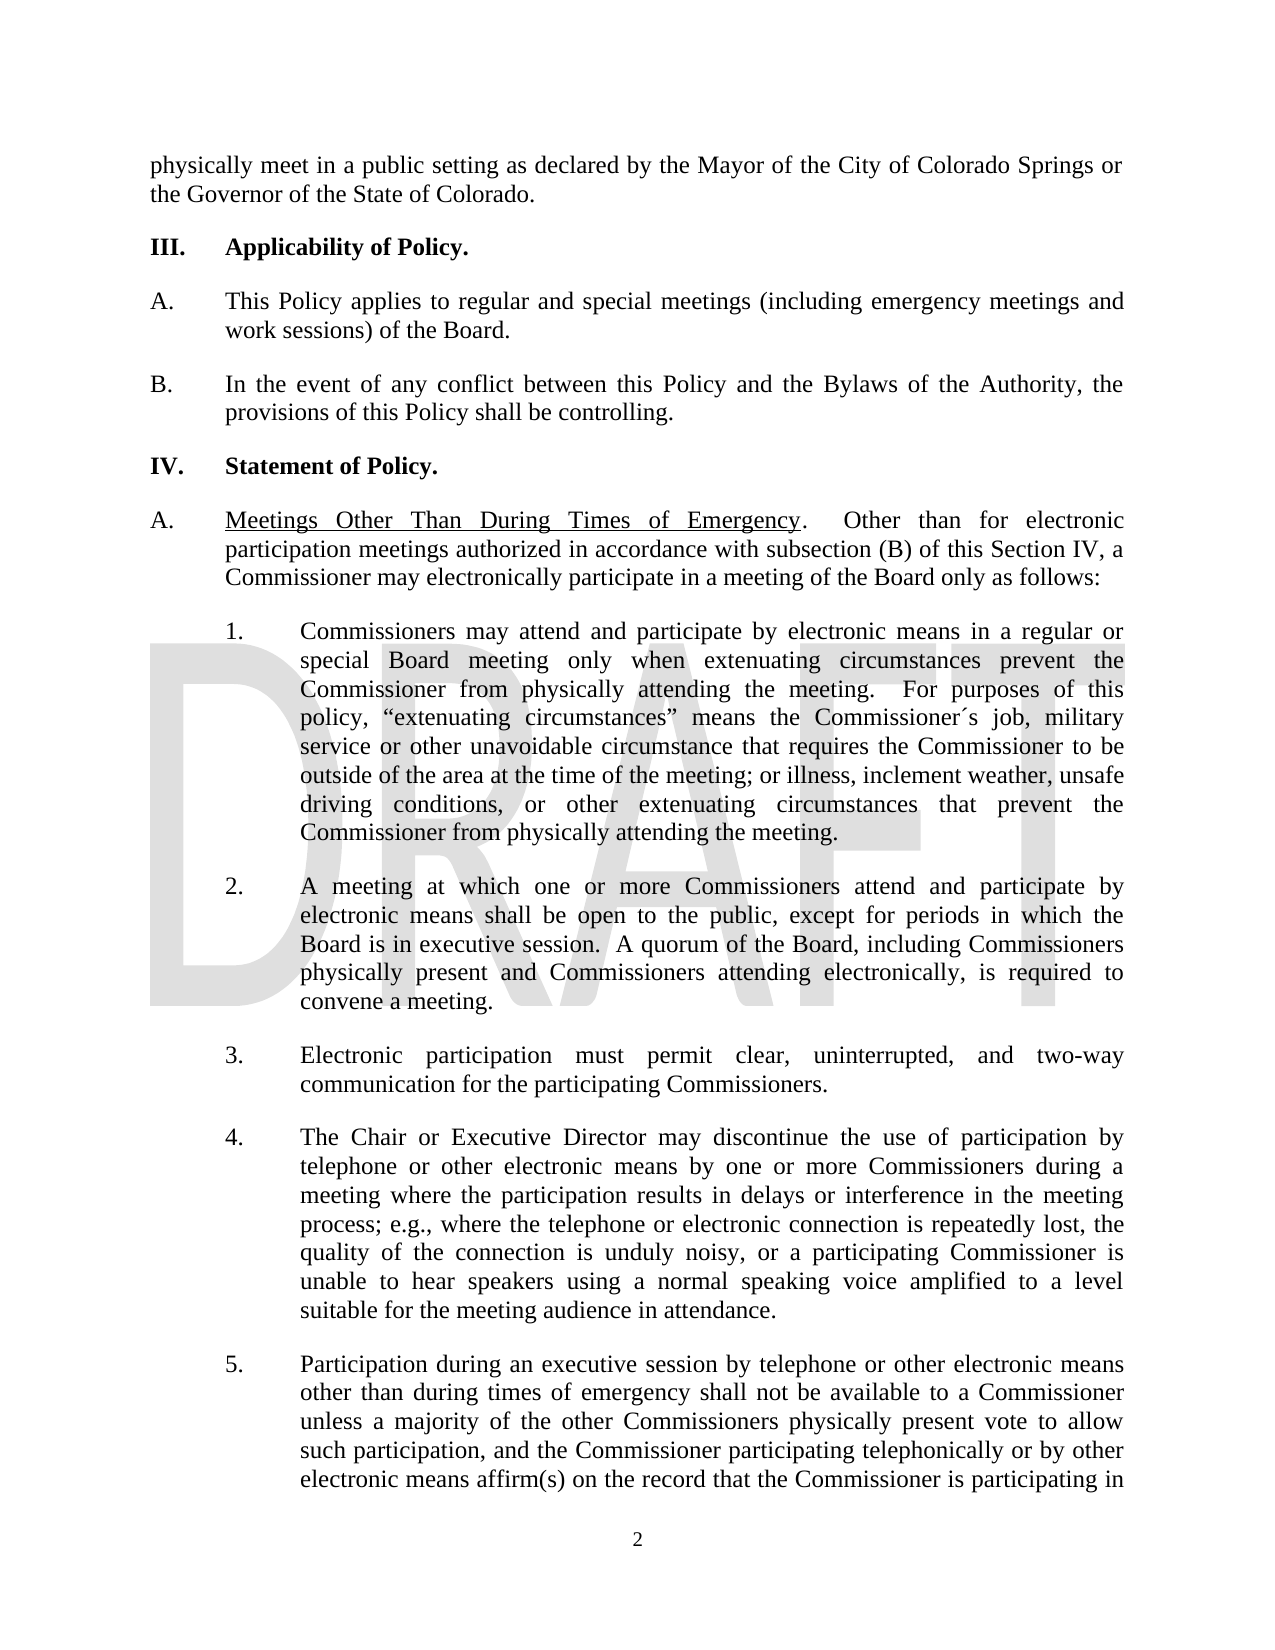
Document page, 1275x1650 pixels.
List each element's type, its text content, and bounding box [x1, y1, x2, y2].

subtitle Electronic participation must permit clear, uninterrupted, and two-way communication for the participating Commissioners. [225, 1040, 1125, 1097]
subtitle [225, 1349, 1125, 1492]
subtitle Statement of Policy. [150, 451, 1125, 480]
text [150, 150, 1125, 207]
subtitle The Chair or Executive Director may discontinue the use of participation by telephone or other electronic means by one or more Commissioners during a meeting where the participation results in delays or interference in the meeting process; e.g., where the telephone or electronic connection is repeatedly lost, the quality of the connection is unduly noisy, or a participating Commissioner is unable to hear speakers using a normal speaking voice amplified to a level suitable for the meeting audience in attendance. [225, 1122, 1125, 1324]
subtitle This Policy applies to regular and special meetings (including emergency meetings and work sessions) of the Board. [150, 286, 1125, 344]
subtitle In the event of any conflict between this Policy and the Bylaws of the Authority, the provisions of this Policy shall be controlling. [150, 369, 1125, 426]
subtitle A meeting at which one or more Commissioners attend and participate by electronic means shall be open to the public, except for periods in which the Board is in executive session. A quorum of the Board, including Commissioners physically present and Commissioners attending electronically, is required to convene a meeting. [225, 871, 1125, 1015]
subtitle Meetings Other Than During Times of Emergency. Other than for electronic participation meetings authorized in accordance with subsection (B) of this Section IV, a Commissioner may electronically participate in a meeting of the Board only as follows: [150, 505, 1125, 591]
subtitle Commissioners may attend and participate by electronic means in a regular or special Board meeting only when extenuating circumstances prevent the Commissioner from physically attending the meeting. For purposes of this policy, “extenuating circumstances” means the Commissioner´s job, military service or other unavoidable circumstance that requires the Commissioner to be outside of the area at the time of the meeting; or illness, inclement weather, unsafe driving conditions, or other extenuating circumstances that prevent the Commissioner from physically attending the meeting. [225, 616, 1125, 846]
subtitle Applicability of Policy. [150, 232, 1125, 261]
